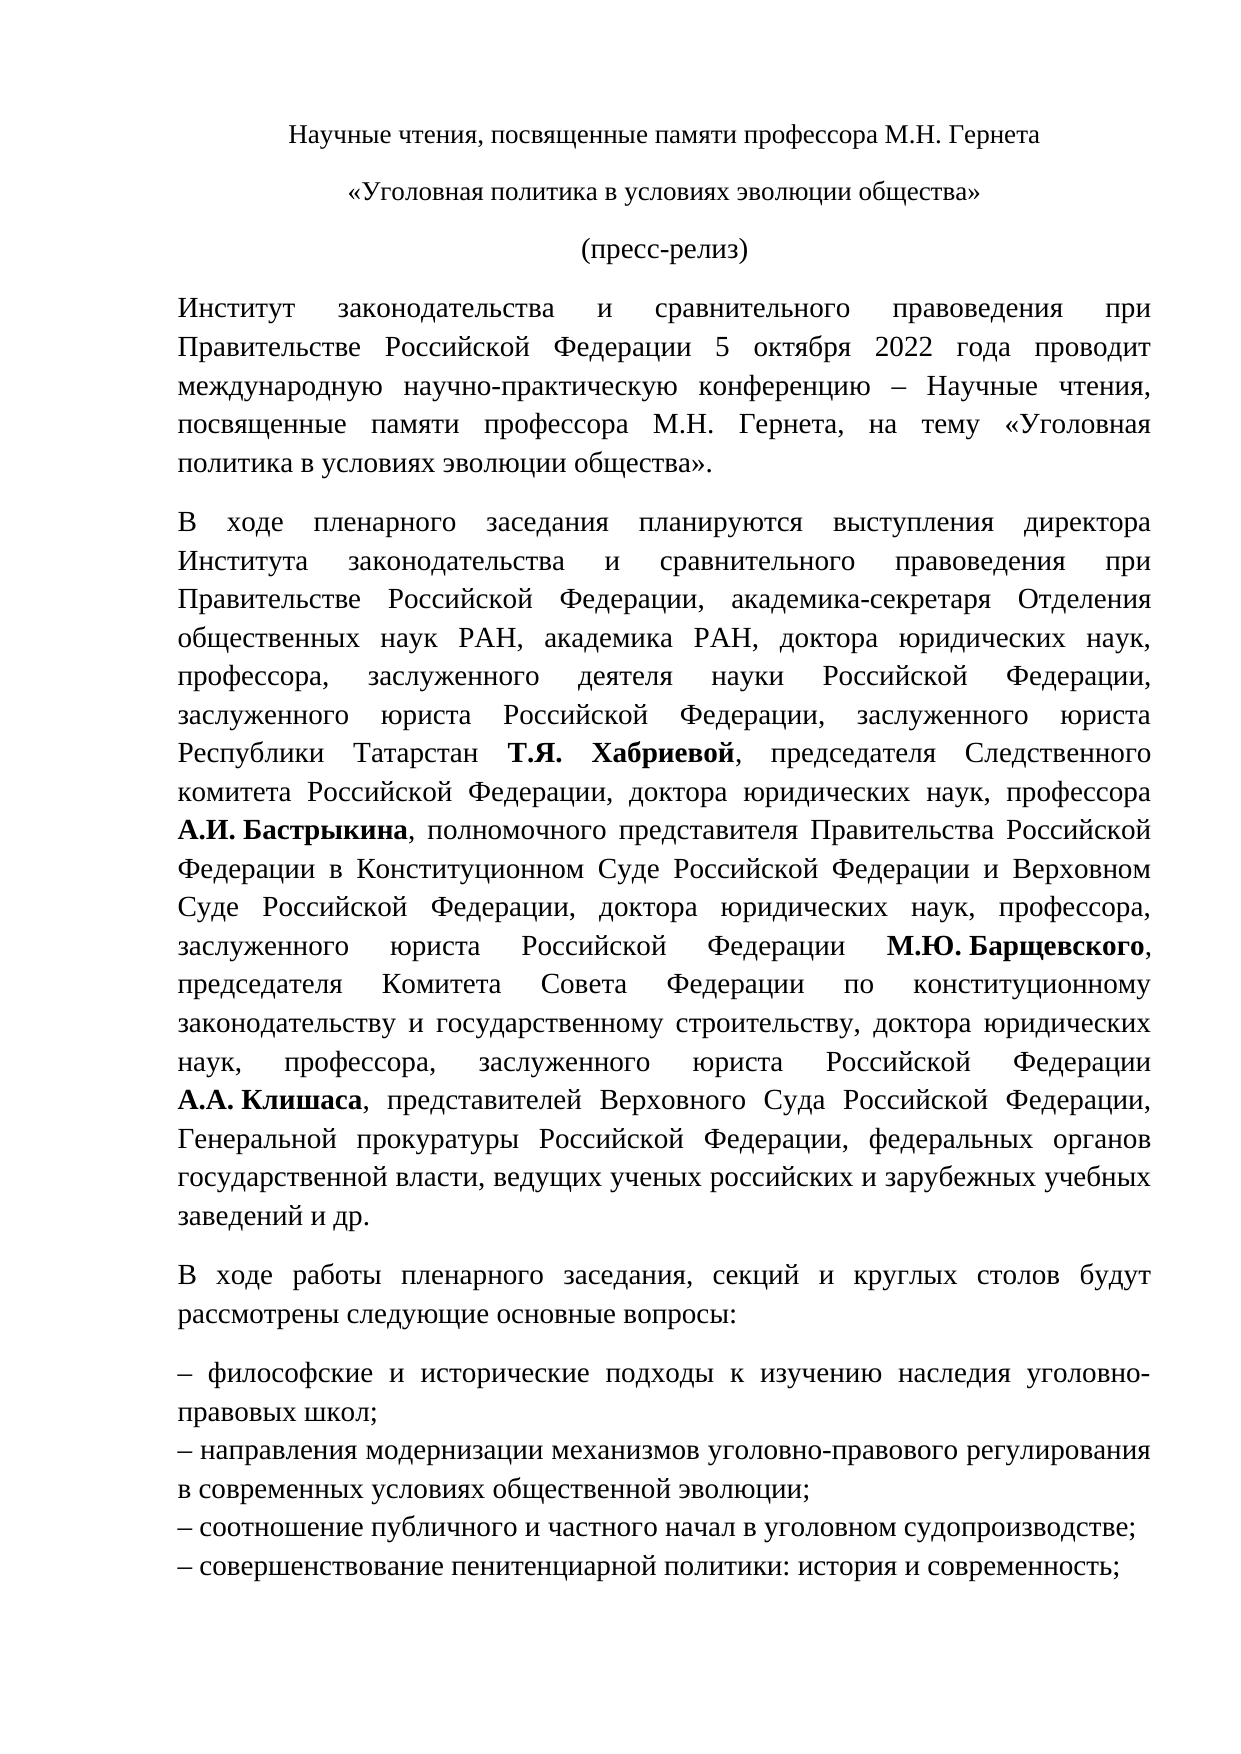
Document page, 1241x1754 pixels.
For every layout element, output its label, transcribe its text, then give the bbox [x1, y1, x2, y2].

list – направления модернизации механизмов уголовно-правового регулирования в современных условиях общественной эволюции; [177, 1432, 1152, 1504]
list – соотношение публичного и частного начал в уголовном судопроизводстве; [177, 1509, 1152, 1543]
text Научные чтения, посвященные памяти профессора М.Н. Гернета [177, 118, 1152, 149]
text В ходе работы пленарного заседания, секций и круглых столов будут рассмотрены следующие основные вопросы: [177, 1257, 1152, 1329]
list – совершенствование пенитенциарной политики: история и современность; [177, 1548, 1152, 1581]
text «Уголовная политика в условиях эволюции общества» [177, 175, 1152, 206]
list – философские и исторические подходы к изучению наследия уголовно-правовых школ; [177, 1355, 1152, 1427]
text (пресс-релиз) [177, 231, 1152, 265]
text В ходе пленарного заседания планируются выступления директора Института законодательства и сравнительного правоведения при Правительстве Российской Федерации, академика-секретаря Отделения общественных наук РАН, академика РАН, доктора юридических наук, профессора, заслуженного деятеля науки Российской Федерации, заслуженного юриста Российской Федерации, заслуженного юриста Республики Татарстан Т.Я. Хабриевой, председателя Следственного комитета Российской Федерации, доктора юридических наук, профессора А.И. Бастрыкина, полномочного представителя Правительства Российской Федерации в Конституционном Суде Российской Федерации и Верховном Суде Российской Федерации, доктора юридических наук, профессора, заслуженного юриста Российской Федерации М.Ю. Барщевского, председателя Комитета Совета Федерации по конституционному законодательству и государственному строительству, доктора юридических наук, профессора, заслуженного юриста Российской Федерации А.А. Клишаса, представителей Верховного Суда Российской Федерации, Генеральной прокуратуры Российской Федерации, федеральных органов государственной власти, ведущих ученых российских и зарубежных учебных заведений и др. [177, 504, 1152, 1231]
text Институт законодательства и сравнительного правоведения при Правительстве Российской Федерации 5 октября 2022 года проводит международную научно-практическую конференцию – Научные чтения, посвященные памяти профессора М.Н. Гернета, на тему «Уголовная политика в условиях эволюции общества». [177, 291, 1152, 478]
